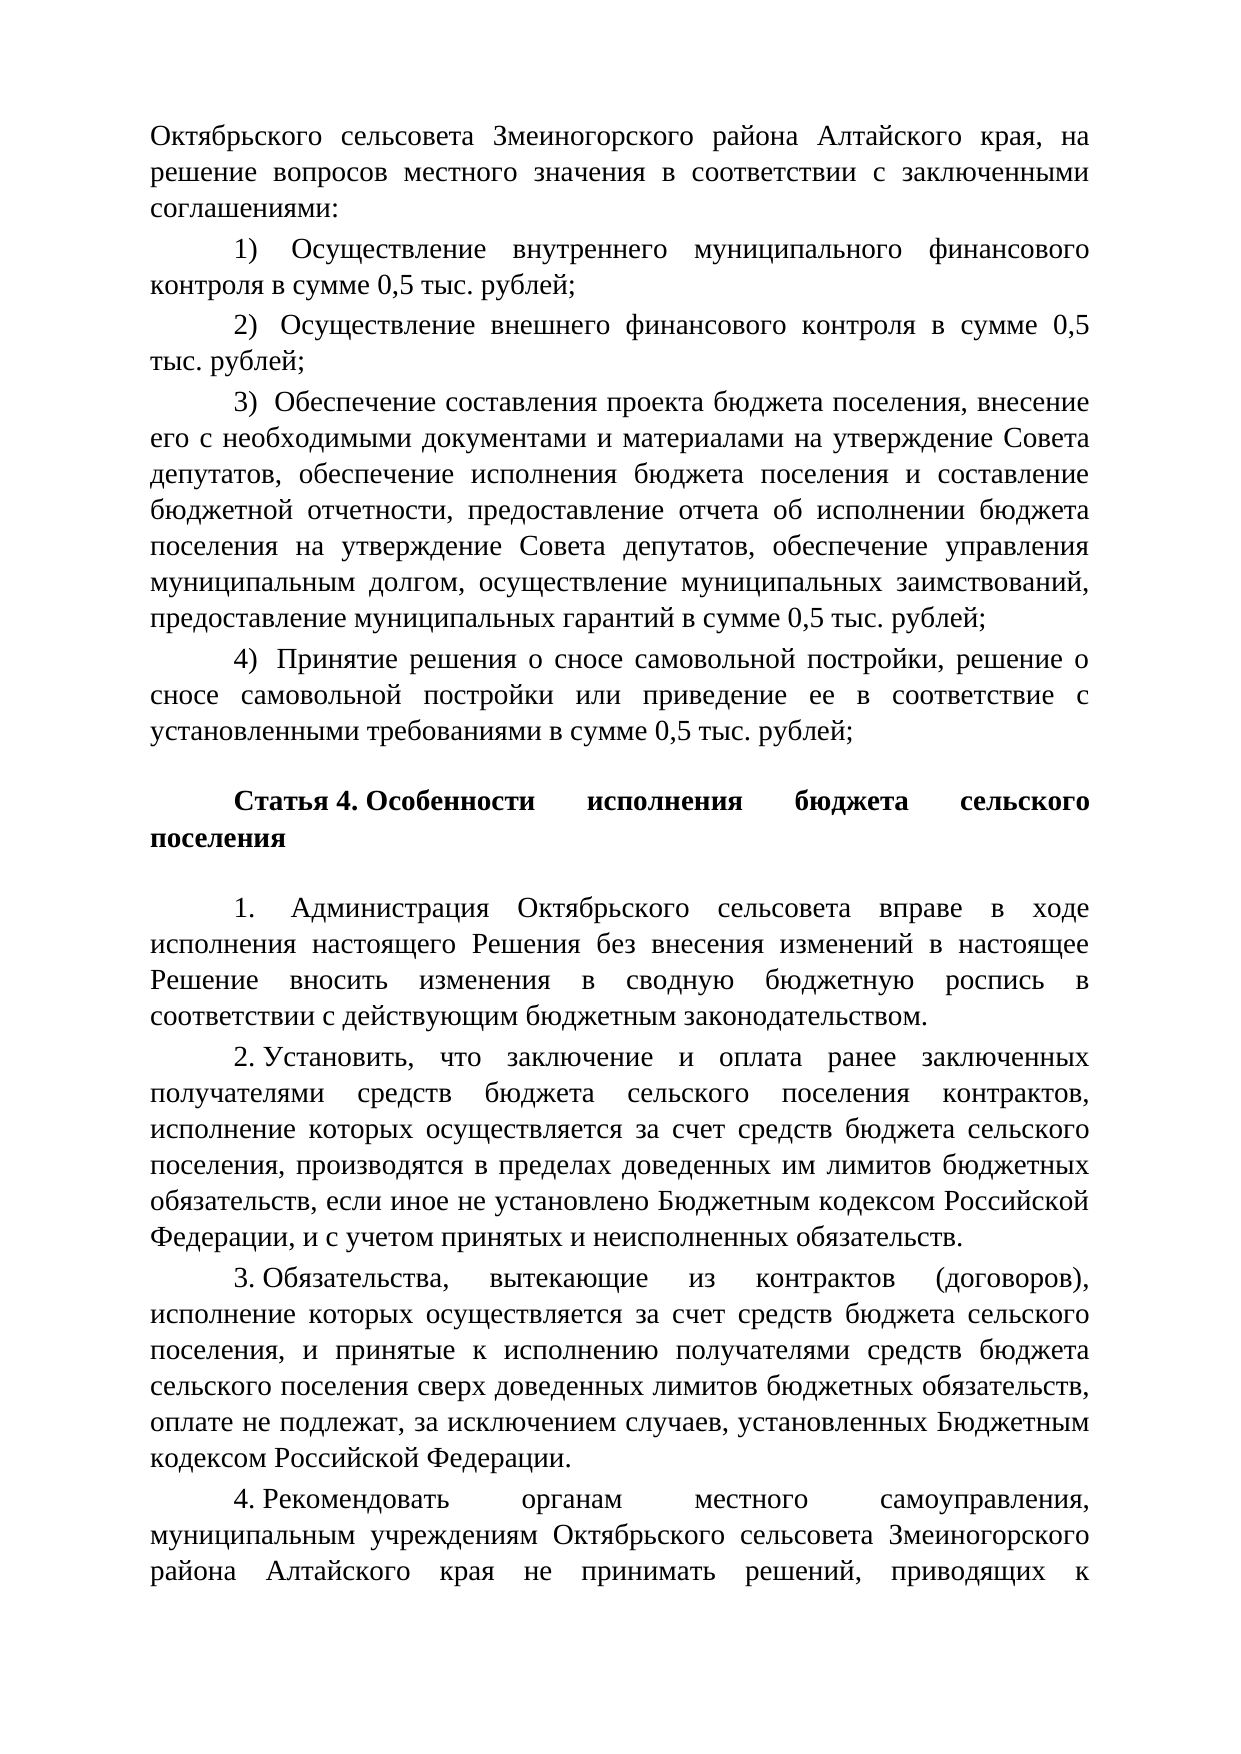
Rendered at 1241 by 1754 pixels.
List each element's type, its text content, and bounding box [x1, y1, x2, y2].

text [150, 118, 1090, 224]
text 1) Осуществление внутреннего муниципального финансового контроля в сумме 0,5 тыс. рублей; [150, 231, 1090, 301]
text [150, 1481, 1090, 1587]
text 3. Обязательства, вытекающие из контрактов (договоров), исполнение которых осуществляется за счет средств бюджета сельского поселения, и принятые к исполнению получателями средств бюджета сельского поселения сверх доведенных лимитов бюджетных обязательств, оплате не подлежат, за исключением случаев, установленных Бюджетным кодексом Российской Федерации. [150, 1260, 1090, 1474]
text 1. Администрация Октябрьского сельсовета вправе в ходе исполнения настоящего Решения без внесения изменений в настоящее Решение вносить изменения в сводную бюджетную роспись в соответствии с действующим бюджетным законодательством. [150, 890, 1090, 1032]
text Статья 4. Особенности исполнения бюджета сельского поселения [150, 783, 1090, 853]
text 4) Принятие решения о сносе самовольной постройки, решение о сносе самовольной постройки или приведение ее в соответствие с установленными требованиями в сумме 0,5 тыс. рублей; [150, 641, 1090, 747]
text 2. Установить, что заключение и оплата ранее заключенных получателями средств бюджета сельского поселения контрактов, исполнение которых осуществляется за счет средств бюджета сельского поселения, производятся в пределах доведенных им лимитов бюджетных обязательств, если иное не установлено Бюджетным кодексом Российской Федерации, и с учетом принятых и неисполненных обязательств. [150, 1039, 1090, 1253]
text 2) Осуществление внешнего финансового контроля в сумме 0,5 тыс. рублей; [150, 307, 1090, 377]
